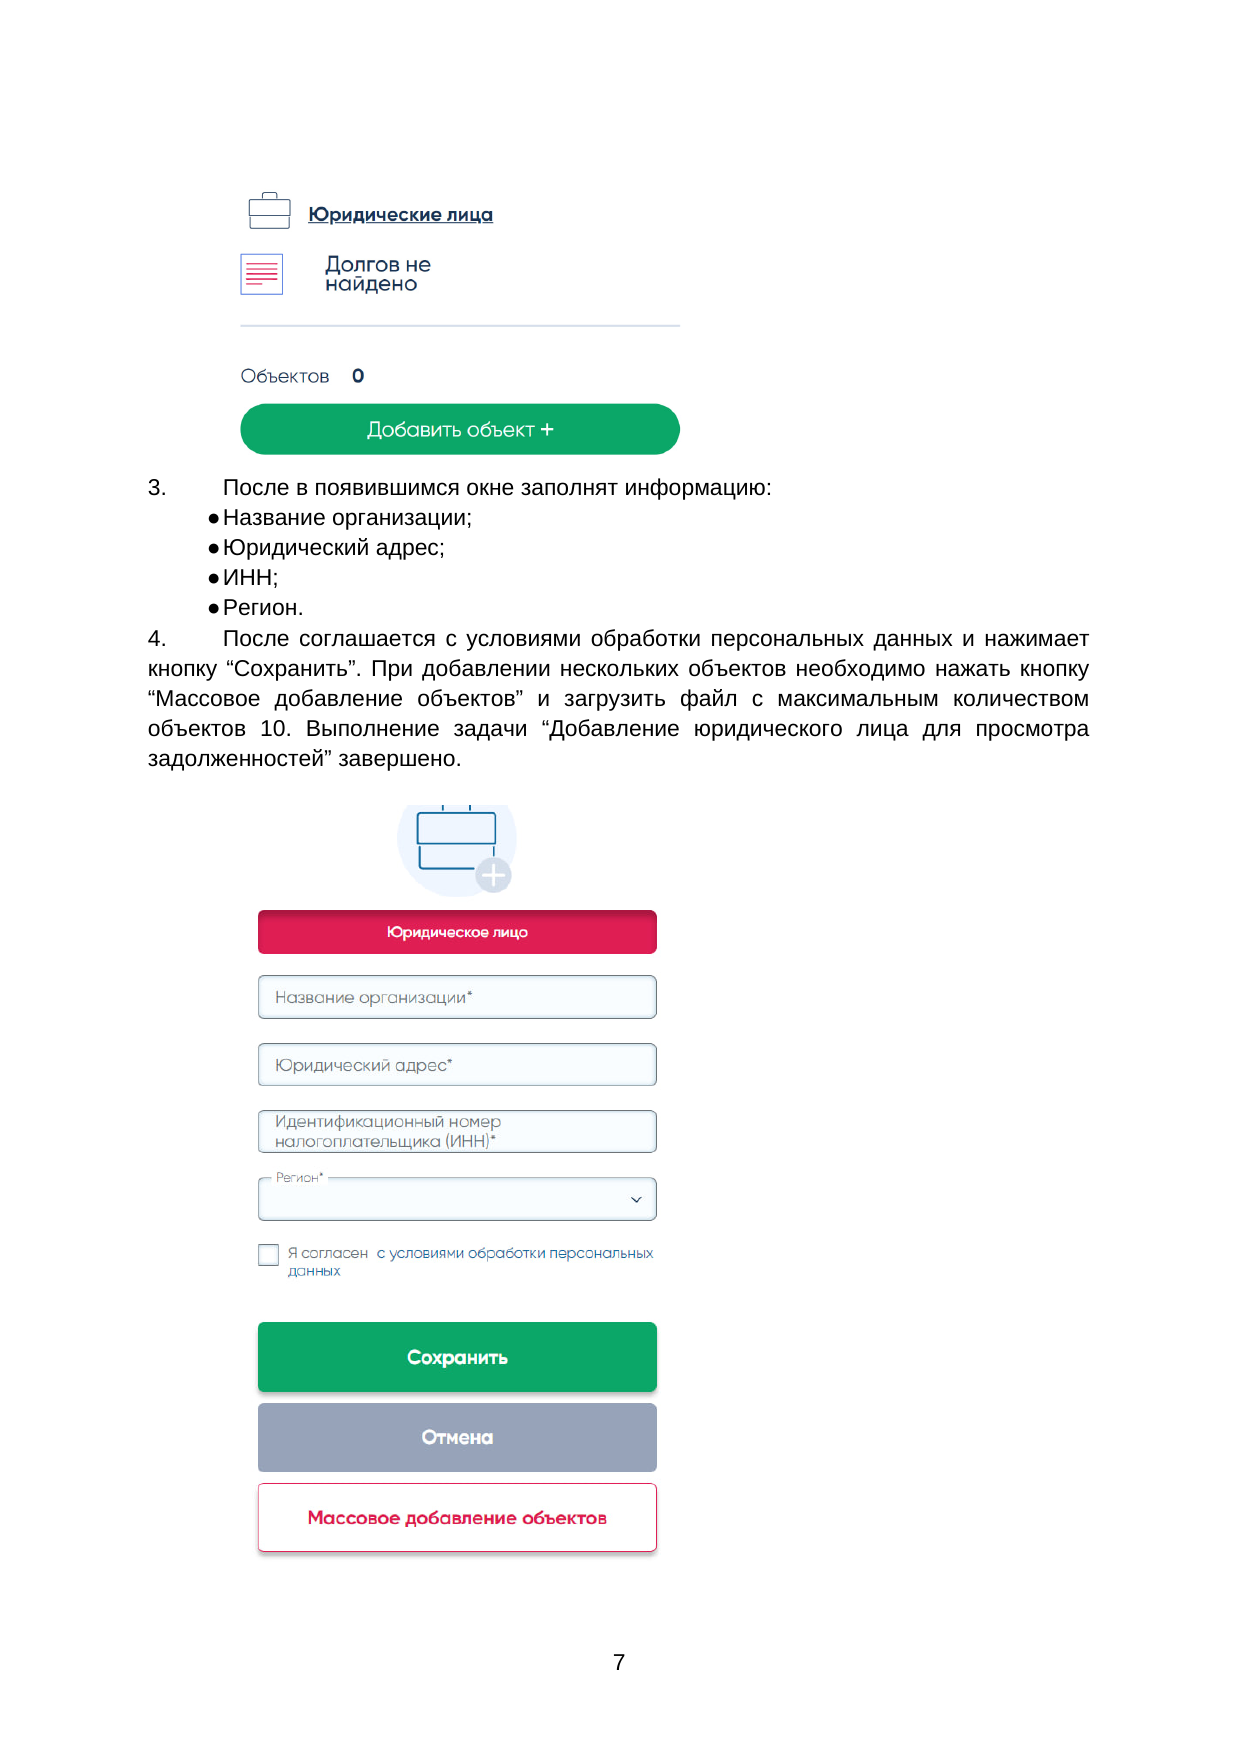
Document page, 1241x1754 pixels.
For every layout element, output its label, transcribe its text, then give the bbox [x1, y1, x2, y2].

picture [147, 805, 763, 1563]
list Юридический адрес; [207, 534, 1090, 560]
list Регион. [207, 594, 1090, 621]
list После в появившимся окне заполнят информацию: [148, 473, 1090, 500]
list Название организации; [207, 504, 1090, 530]
list После соглашается с условиями обработки персональных данных и нажимает кнопку “Сохранить”. При добавлении нескольких объектов необходимо нажать кнопку “Массовое добавление объектов” и загрузить файл с максимальным количеством объектов 10. Выполнение задачи “Добавление юридического лица для просмотра задолженностей” завершено. [148, 624, 1090, 772]
picture [222, 150, 697, 470]
list ИНН; [207, 564, 1090, 590]
